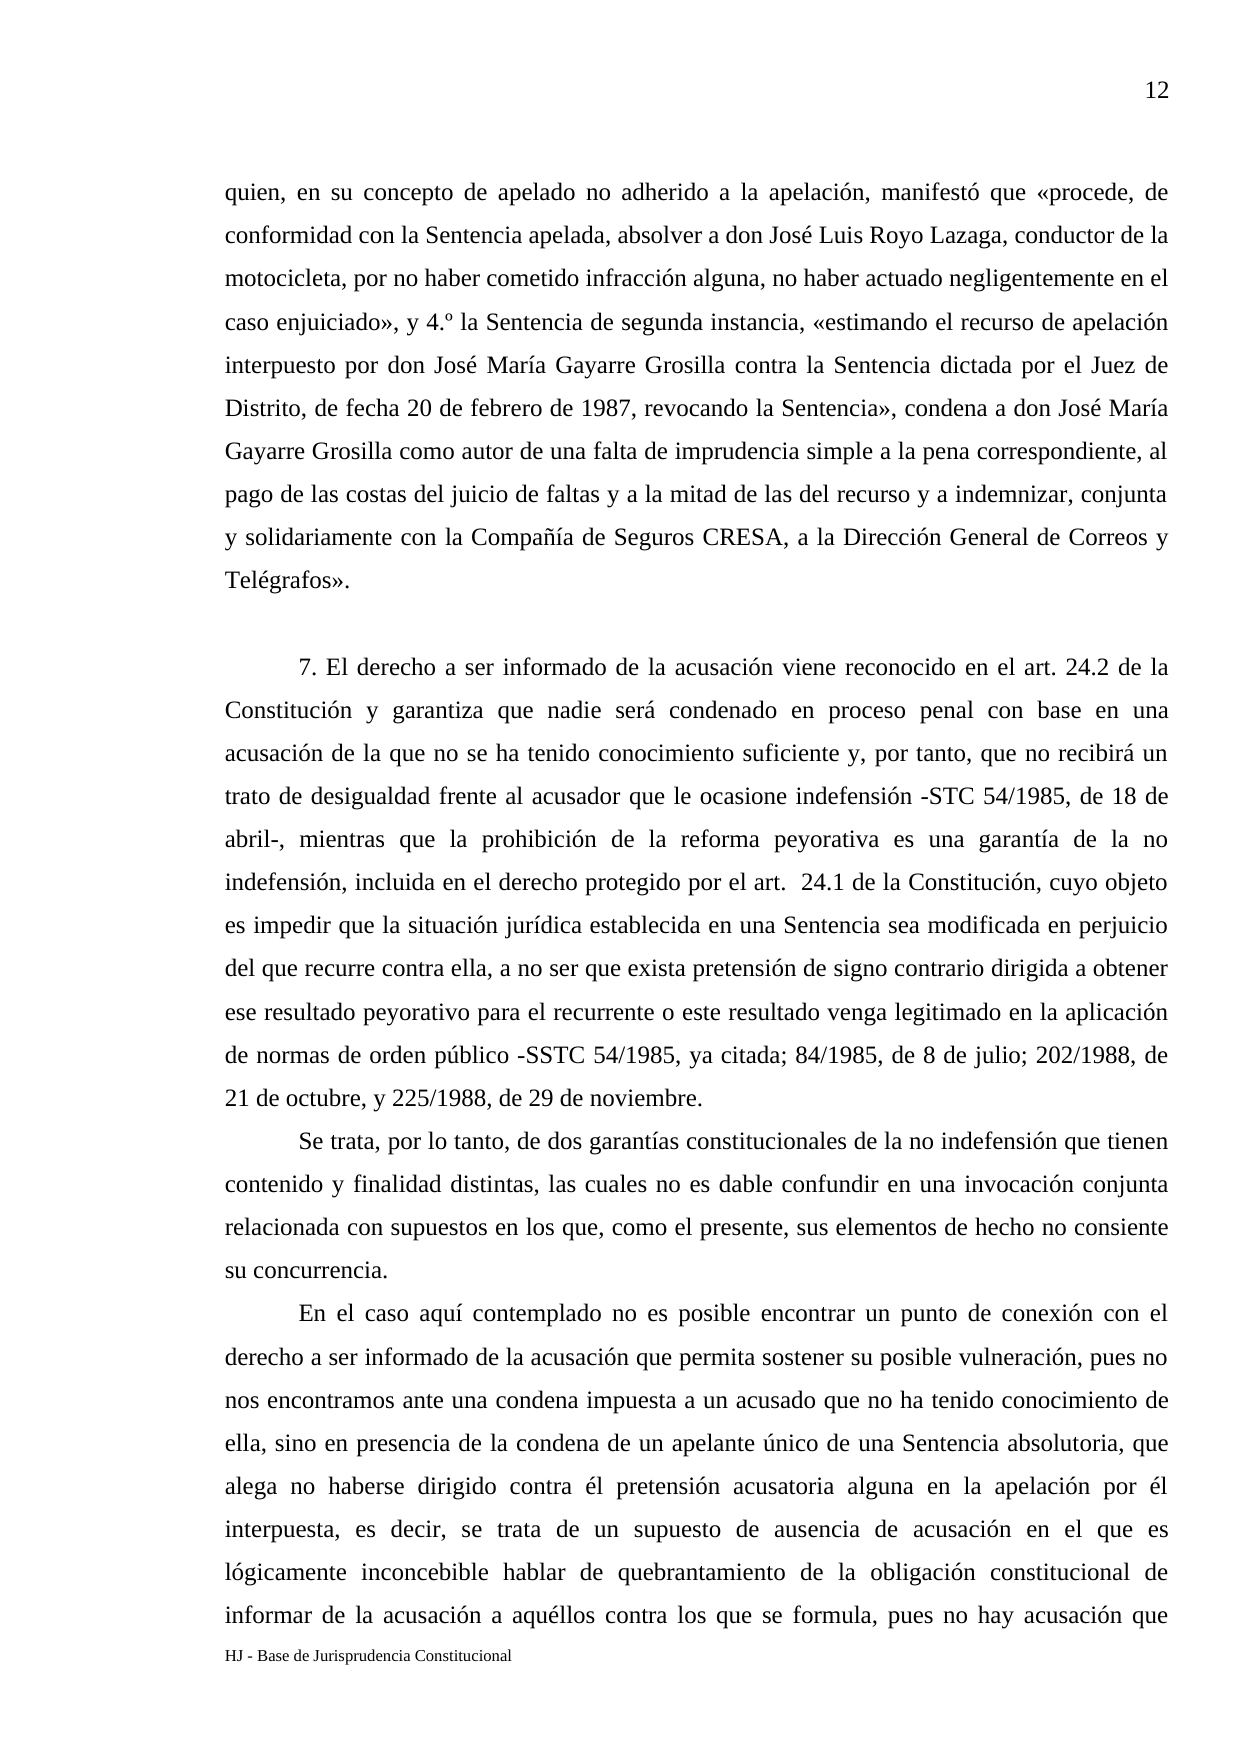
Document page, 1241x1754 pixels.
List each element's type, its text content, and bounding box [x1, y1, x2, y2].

text 7. El derecho a ser informado de la acusación viene reconocido en el art. 24.2 de la Constitución y garantiza que nadie será condenado en proceso penal con base en una acusación de la que no se ha tenido conocimiento suficiente y, por tanto, que no recibirá un trato de desigualdad frente al acusador que le ocasione indefensión -STC 54/1985, de 18 de abril-, mientras que la prohibición de la reforma peyorativa es una garantía de la no indefensión, incluida en el derecho protegido por el art. 24.1 de la Constitución, cuyo objeto es impedir que la situación jurídica establecida en una Sentencia sea modificada en perjuicio del que recurre contra ella, a no ser que exista pretensión de signo contrario dirigida a obtener ese resultado peyorativo para el recurrente o este resultado venga legitimado en la aplicación de normas de orden público -SSTC 54/1985, ya citada; 84/1985, de 8 de julio; 202/1988, de 21 de octubre, y 225/1988, de 29 de noviembre. [224, 652, 1169, 1112]
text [224, 1298, 1169, 1629]
text Se trata, por lo tanto, de dos garantías constitucionales de la no indefensión que tienen contenido y finalidad distintas, las cuales no es dable confundir en una invocación conjunta relacionada con supuestos en los que, como el presente, sus elementos de hecho no consiente su concurrencia. [224, 1126, 1169, 1284]
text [224, 177, 1169, 594]
